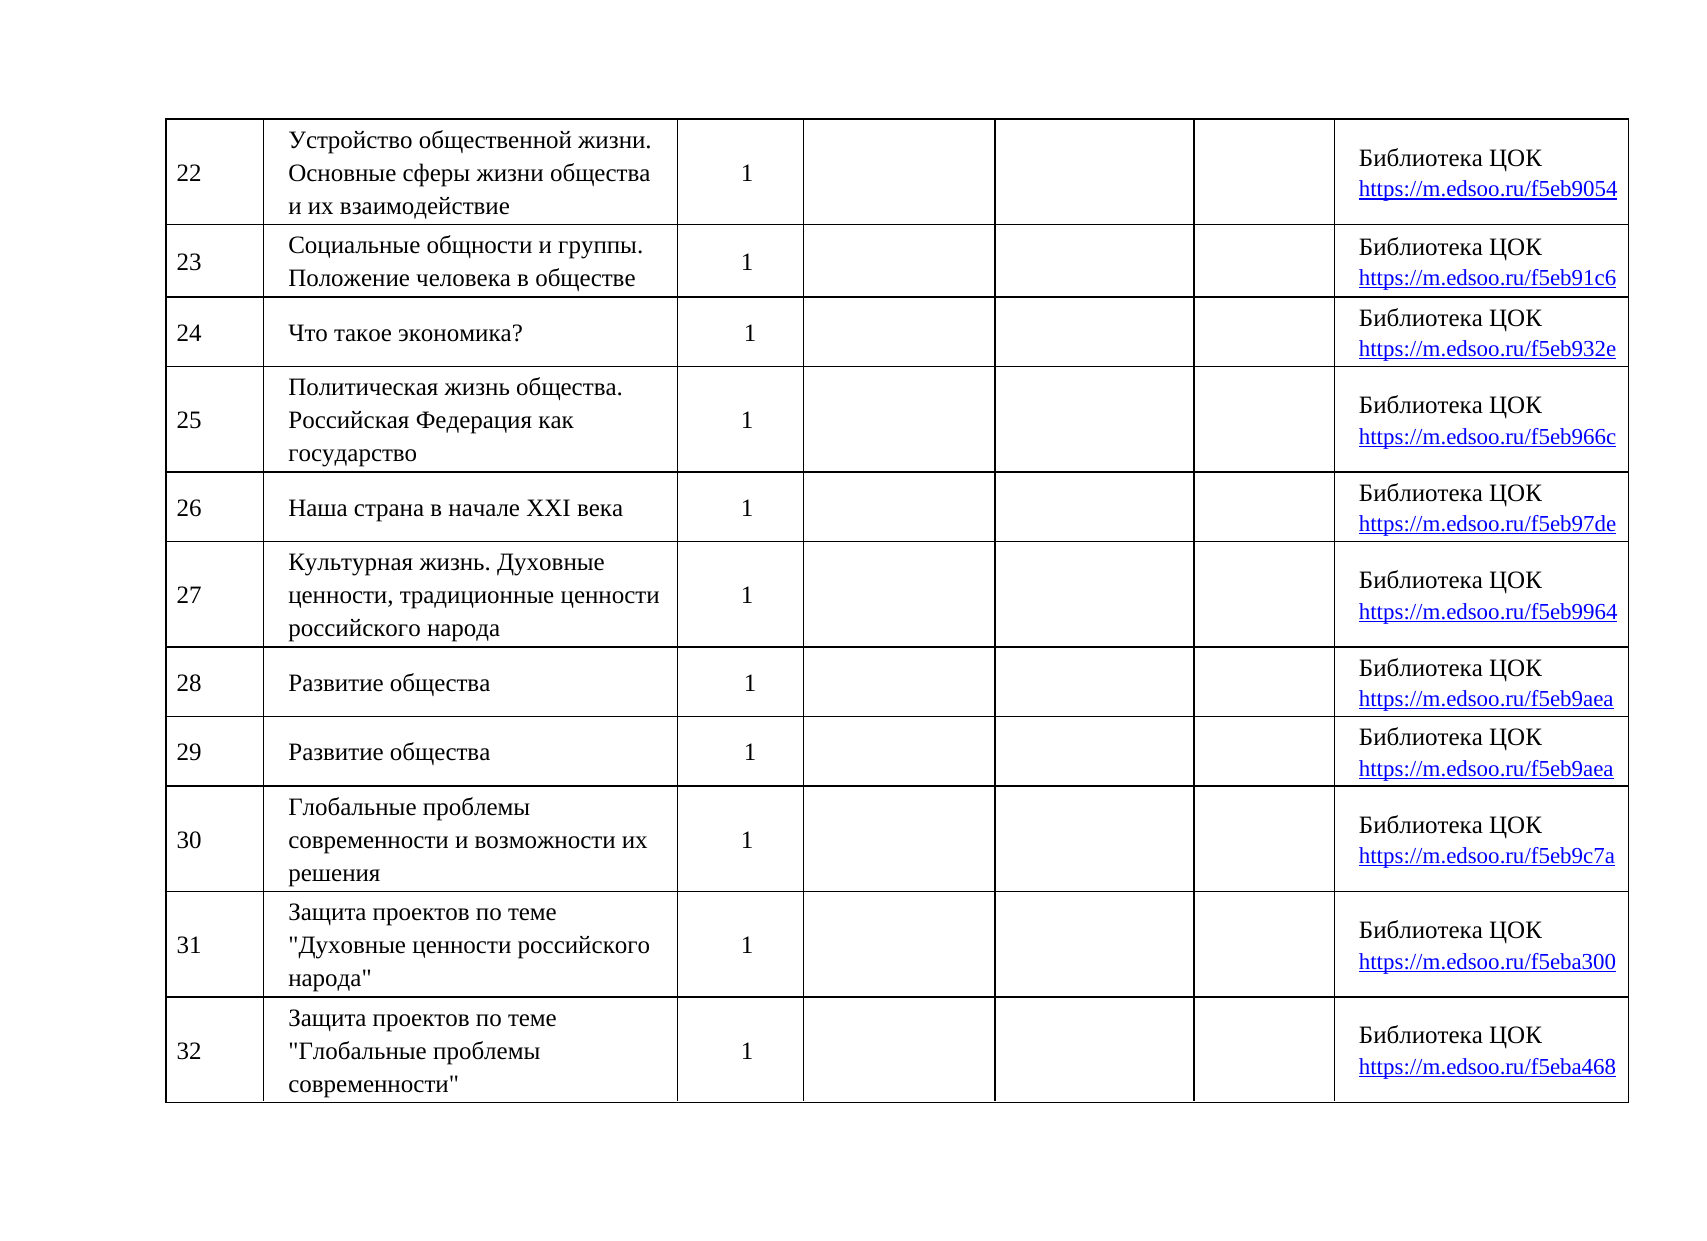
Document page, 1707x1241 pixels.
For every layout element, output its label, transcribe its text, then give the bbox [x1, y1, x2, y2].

table_cell 1 [678, 542, 803, 646]
table_cell 1 [678, 298, 803, 366]
table_cell Библиотека ЦОК https://m.edsoo.ru/f5eb966c [1335, 367, 1628, 471]
table_cell 1 [678, 998, 803, 1101]
table_cell 1 [678, 892, 803, 996]
table_cell [804, 648, 994, 716]
table_cell [996, 892, 1193, 996]
table_cell Развитие общества [264, 648, 677, 716]
table_cell [804, 542, 994, 646]
table_cell [804, 892, 994, 996]
table_cell 26 [167, 473, 263, 541]
table_cell 23 [167, 225, 263, 296]
table_cell [1195, 473, 1334, 541]
table_cell 32 [167, 998, 263, 1101]
table_cell [804, 120, 994, 223]
table_cell [996, 367, 1193, 471]
table_cell 1 [678, 787, 803, 891]
table_cell [996, 787, 1193, 891]
table_cell [1195, 542, 1334, 646]
table_cell Культурная жизнь. Духовные ценности, традиционные ценности российского народа [264, 542, 677, 646]
table_cell [996, 648, 1193, 716]
table_cell Библиотека ЦОК https://m.edsoo.ru/f5eba468 [1335, 998, 1628, 1101]
table_cell [996, 717, 1193, 785]
table_cell [1195, 120, 1334, 223]
table_cell Наша страна в начале XXI века [264, 473, 677, 541]
table_cell [804, 717, 994, 785]
table_cell [804, 473, 994, 541]
table_cell 1 [678, 225, 803, 296]
table_cell Библиотека ЦОК https://m.edsoo.ru/f5eb9c7a [1335, 787, 1628, 891]
table_cell [804, 225, 994, 296]
table_cell [996, 298, 1193, 366]
table_cell [1195, 717, 1334, 785]
table_cell 28 [167, 648, 263, 716]
table_cell Социальные общности и группы. Положение человека в обществе [264, 225, 677, 296]
table_cell Библиотека ЦОК https://m.edsoo.ru/f5eb9054 [1335, 120, 1628, 223]
table_cell 1 [678, 473, 803, 541]
table_cell [1195, 998, 1334, 1101]
table_cell 24 [167, 298, 263, 366]
table_cell Защита проектов по теме "Глобальные проблемы современности" [264, 998, 677, 1101]
table_cell [804, 787, 994, 891]
table_cell Глобальные проблемы современности и возможности их решения [264, 787, 677, 891]
table_cell [804, 298, 994, 366]
table_cell 1 [678, 120, 803, 223]
table_cell [1195, 298, 1334, 366]
table_cell [996, 120, 1193, 223]
table_cell [804, 367, 994, 471]
table_cell Библиотека ЦОК https://m.edsoo.ru/f5eb9964 [1335, 542, 1628, 646]
table_cell 25 [167, 367, 263, 471]
table_cell 27 [167, 542, 263, 646]
table_cell Политическая жизнь общества. Российская Федерация как государство [264, 367, 677, 471]
table_cell [1195, 648, 1334, 716]
table_cell 29 [167, 717, 263, 785]
table_cell [996, 473, 1193, 541]
table_cell Библиотека ЦОК https://m.edsoo.ru/f5eb9aea [1335, 648, 1628, 716]
table_cell 1 [678, 717, 803, 785]
table_cell [996, 225, 1193, 296]
table_cell 22 [167, 120, 263, 223]
table_cell Защита проектов по теме "Духовные ценности российского народа" [264, 892, 677, 996]
table_cell Что такое экономика? [264, 298, 677, 366]
table_cell [1195, 225, 1334, 296]
table_cell 1 [678, 367, 803, 471]
table_cell 30 [167, 787, 263, 891]
table_cell Библиотека ЦОК https://m.edsoo.ru/f5eb97de [1335, 473, 1628, 541]
table_cell Развитие общества [264, 717, 677, 785]
table_cell Устройство общественной жизни. Основные сферы жизни общества и их взаимодействие [264, 120, 677, 223]
table_cell Библиотека ЦОК https://m.edsoo.ru/f5eb91c6 [1335, 225, 1628, 296]
table_cell [1195, 892, 1334, 996]
table_cell 31 [167, 892, 263, 996]
table_cell [996, 542, 1193, 646]
table_cell Библиотека ЦОК https://m.edsoo.ru/f5eb9aea [1335, 717, 1628, 785]
table_cell 1 [678, 648, 803, 716]
table_cell [996, 998, 1193, 1101]
table_cell [1195, 787, 1334, 891]
table_cell [804, 998, 994, 1101]
table_cell Библиотека ЦОК https://m.edsoo.ru/f5eb932e [1335, 298, 1628, 366]
table_cell [1195, 367, 1334, 471]
table_cell Библиотека ЦОК https://m.edsoo.ru/f5eba300 [1335, 892, 1628, 996]
